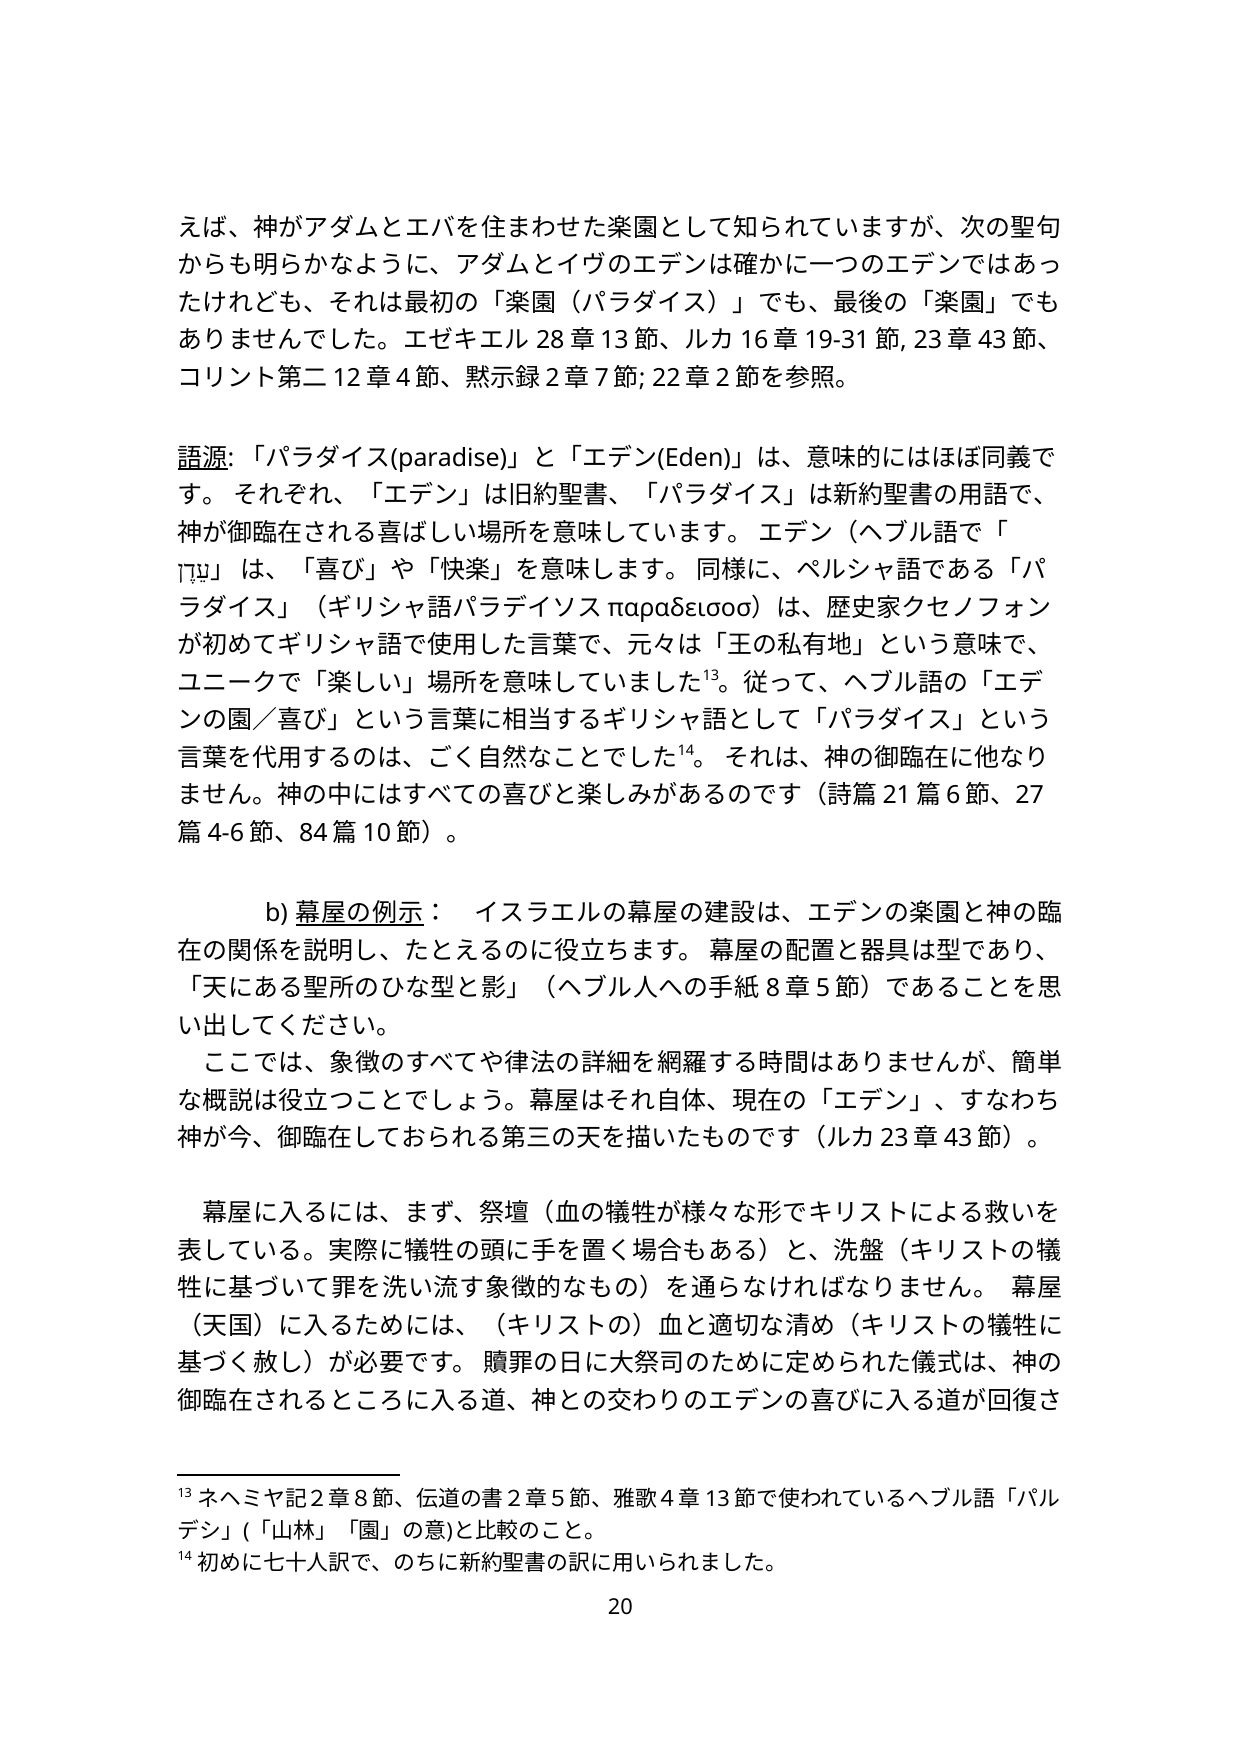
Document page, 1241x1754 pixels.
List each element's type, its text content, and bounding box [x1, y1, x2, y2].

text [177, 1192, 1063, 1417]
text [177, 207, 1063, 394]
text b) 幕屋の例示： イスラエルの幕屋の建設は、エデンの楽園と神の臨在の関係を説明し、たとえるのに役立ちます。 幕屋の配置と器具は型であり、「天にある聖所のひな型と影」（ヘブル人への手紙8章5節）であることを思い出してください。 [177, 892, 1063, 1042]
subtitle 語源: 「パラダイス(paradise)」と「エデン(Eden)」は、意味的にはほぼ同義です。 それぞれ、「エデン」は旧約聖書、「パラダイス」は新約聖書の用語で、神が御臨在される喜ばしい場所を意味しています。 エデン（ヘブル語で「עֵדֶן」 は、「喜び」や「快楽」を意味します。 同様に、ペルシャ語である「パラダイス」（ギリシャ語パラデイソスπαραδεισοσ）は、歴史家クセノフォンが初めてギリシャ語で使用した言葉で、元々は「王の私有地」という意味で、ユニークで「楽しい」場所を意味していました。従って、ヘブル語の「エデンの園／喜び」という言葉に相当するギリシャ語として「パラダイス」という言葉を代用するのは、ごく自然なことでした。 それは、神の御臨在に他なりません。神の中にはすべての喜びと楽しみがあるのです（詩篇21篇6節、27篇4-6節、84篇10節）。 [177, 437, 1063, 849]
text ここでは、象徴のすべてや律法の詳細を網羅する時間はありませんが、簡単な概説は役立つことでしょう。幕屋はそれ自体、現在の「エデン」、すなわち神が今、御臨在しておられる第三の天を描いたものです（ルカ23章43節）。 [177, 1042, 1063, 1154]
